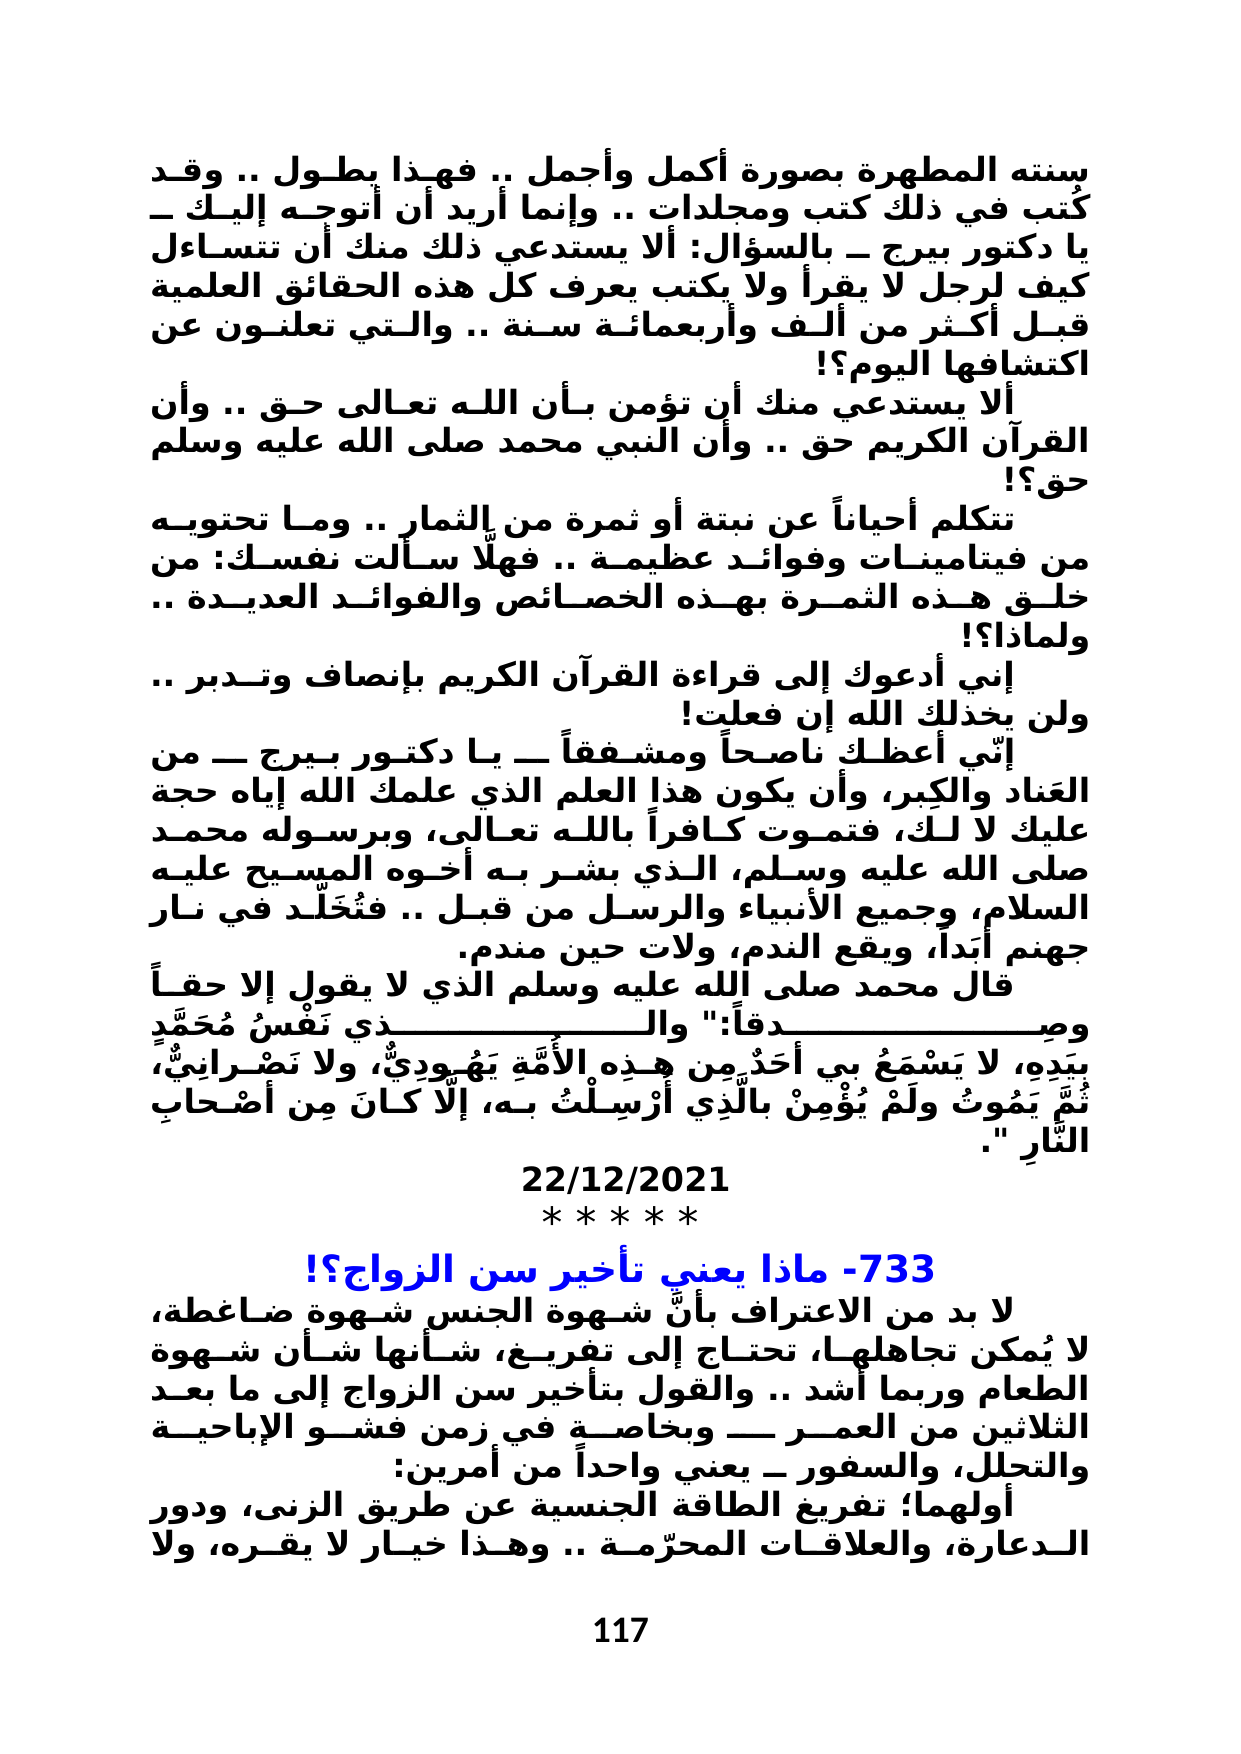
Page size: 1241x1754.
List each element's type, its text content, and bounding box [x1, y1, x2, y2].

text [150, 150, 1090, 383]
text 22/12/2021 [150, 1160, 1090, 1199]
text قال محمد صلى الله عليه وسلم الذي لا يقول إلا حقاً وصِدقاً:" والذي نَفْسُ مُحَمَّدٍ بيَدِهِ، لا يَسْمَعُ بي أحَدٌ مِن هذِه الأُمَّةِ يَهُودِيٌّ، ولا نَصْرانِيٌّ، ثُمَّ يَمُوتُ ولَمْ يُؤْمِنْ بالَّذِي أُرْسِلْتُ به، إلَّا كانَ مِن أصْحابِ النَّارِ ". [150, 966, 1090, 1160]
text لا بد من الاعتراف بأنَّ شهوة الجنس شهوة ضاغطة، لا يُمكن تجاهلها، تحتاج إلى تفريغ، شأنها شأن شهوة الطعام وربما أشد .. والقول بتأخير سن الزواج إلى ما بعد الثلاثين من العمر ــ وبخاصة في زمن فشو الإباحية والتحلل، والسفور ــ يعني واحداً من أمرين: [150, 1291, 1090, 1486]
text 733- ماذا يعني تأخير سن الزواج؟! [150, 1248, 1090, 1291]
text إنّي أعظك ناصحاً ومشفقاً ــ يا دكتور بيرج ــ من العَناد والكِبر، وأن يكون هذا العلم الذي علمك الله إياه حجة عليك لا لك، فتموت كافراً بالله تعالى، وبرسوله محمد صلى الله عليه وسلم، الذي بشر به أخوه المسيح عليه السلام، وجميع الأنبياء والرسل من قبل .. فتُخَلّد في نار جهنم أبَداً، ويقع الندم، ولات حين مندم. [150, 733, 1090, 966]
text تتكلم أحياناً عن نبتة أو ثمرة من الثمار .. وما تحتويه من فيتامينات وفوائد عظيمة .. فهلَّا سألت نفسك: من خلق هذه الثمرة بهذه الخصائص والفوائد العديدة .. ولماذا؟! [150, 500, 1090, 655]
text إني أدعوك إلى قراءة القرآن الكريم بإنصاف وتدبر .. ولن يخذلك الله إن فعلت! [150, 655, 1090, 733]
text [150, 1486, 1090, 1563]
text * * * * * [150, 1199, 1090, 1248]
text ألا يستدعي منك أن تؤمن بأن الله تعالى حق .. وأن القرآن الكريم حق .. وأن النبي محمد صلى الله عليه وسلم حق؟! [150, 383, 1090, 500]
